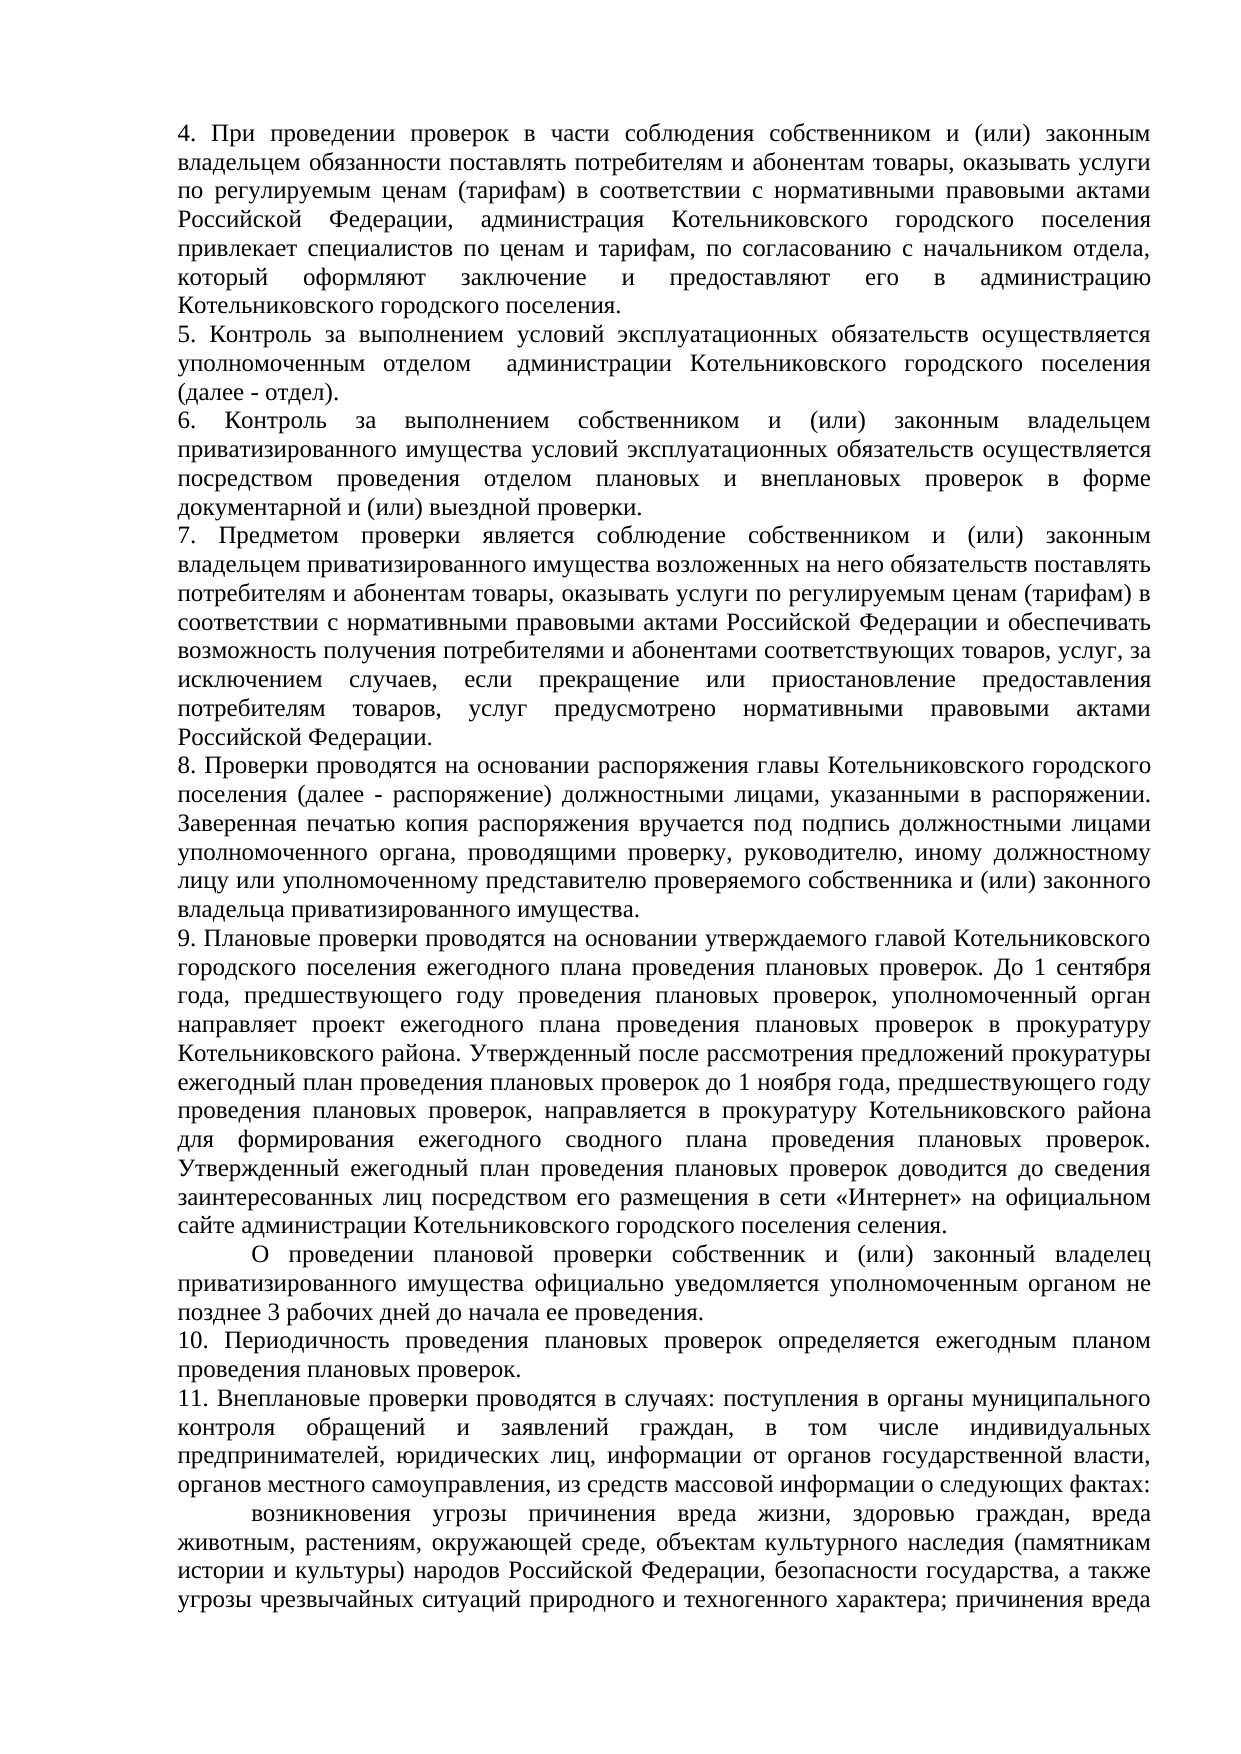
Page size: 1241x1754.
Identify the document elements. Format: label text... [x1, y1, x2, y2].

text 4. При проведении проверок в части соблюдения собственником и (или) законным владельцем обязанности поставлять потребителям и абонентам товары, оказывать услуги по регулируемым ценам (тарифам) в соответствии с нормативными правовыми актами Российской Федерации, администрация Котельниковского городского поселения привлекает специалистов по ценам и тарифам, по согласованию с начальником отдела, который оформляют заключение и предоставляют его в администрацию Котельниковского городского поселения. [177, 118, 1152, 319]
text 11. Внеплановые проверки проводятся в случаях: поступления в органы муниципального контроля обращений и заявлений граждан, в том числе индивидуальных предпринимателей, юридических лиц, информации от органов государственной власти, органов местного самоуправления, из средств массовой информации о следующих фактах: [177, 1383, 1152, 1498]
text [177, 1498, 1152, 1613]
text 10. Периодичность проведения плановых проверок определяется ежегодным планом проведения плановых проверок. [177, 1326, 1152, 1383]
text 5. Контроль за выполнением условий эксплуатационных обязательств осуществляется уполномоченным отделом администрации Котельниковского городского поселения (далее - отдел). [177, 319, 1152, 406]
text 8. Проверки проводятся на основании распоряжения главы Котельниковского городского поселения (далее - распоряжение) должностными лицами, указанными в распоряжении. Заверенная печатью копия распоряжения вручается под подпись должностными лицами уполномоченного органа, проводящими проверку, руководителю, иному должностному лицу или уполномоченному представителю проверяемого собственника и (или) законного владельца приватизированного имущества. [177, 751, 1152, 923]
text 9. Плановые проверки проводятся на основании утверждаемого главой Котельниковского городского поселения ежегодного плана проведения плановых проверок. До 1 сентября года, предшествующего году проведения плановых проверок, уполномоченный орган направляет проект ежегодного плана проведения плановых проверок в прокуратуру Котельниковского района. Утвержденный после рассмотрения предложений прокуратуры ежегодный план проведения плановых проверок до 1 ноября года, предшествующего году проведения плановых проверок, направляется в прокуратуру Котельниковского района для формирования ежегодного сводного плана проведения плановых проверок. Утвержденный ежегодный план проведения плановых проверок доводится до сведения заинтересованных лиц посредством его размещения в сети «Интернет» на официальном сайте администрации Котельниковского городского поселения селения. [177, 923, 1152, 1239]
text О проведении плановой проверки собственник и (или) законный владелец приватизированного имущества официально уведомляется уполномоченным органом не позднее 3 рабочих дней до начала ее проведения. [177, 1239, 1152, 1326]
text 6. Контроль за выполнением собственником и (или) законным владельцем приватизированного имущества условий эксплуатационных обязательств осуществляется посредством проведения отделом плановых и внеплановых проверок в форме документарной и (или) выездной проверки. [177, 406, 1152, 521]
text 7. Предметом проверки является соблюдение собственником и (или) законным владельцем приватизированного имущества возложенных на него обязательств поставлять потребителям и абонентам товары, оказывать услуги по регулируемым ценам (тарифам) в соответствии с нормативными правовыми актами Российской Федерации и обеспечивать возможность получения потребителями и абонентами соответствующих товаров, услуг, за исключением случаев, если прекращение или приостановление предоставления потребителям товаров, услуг предусмотрено нормативными правовыми актами Российской Федерации. [177, 521, 1152, 751]
